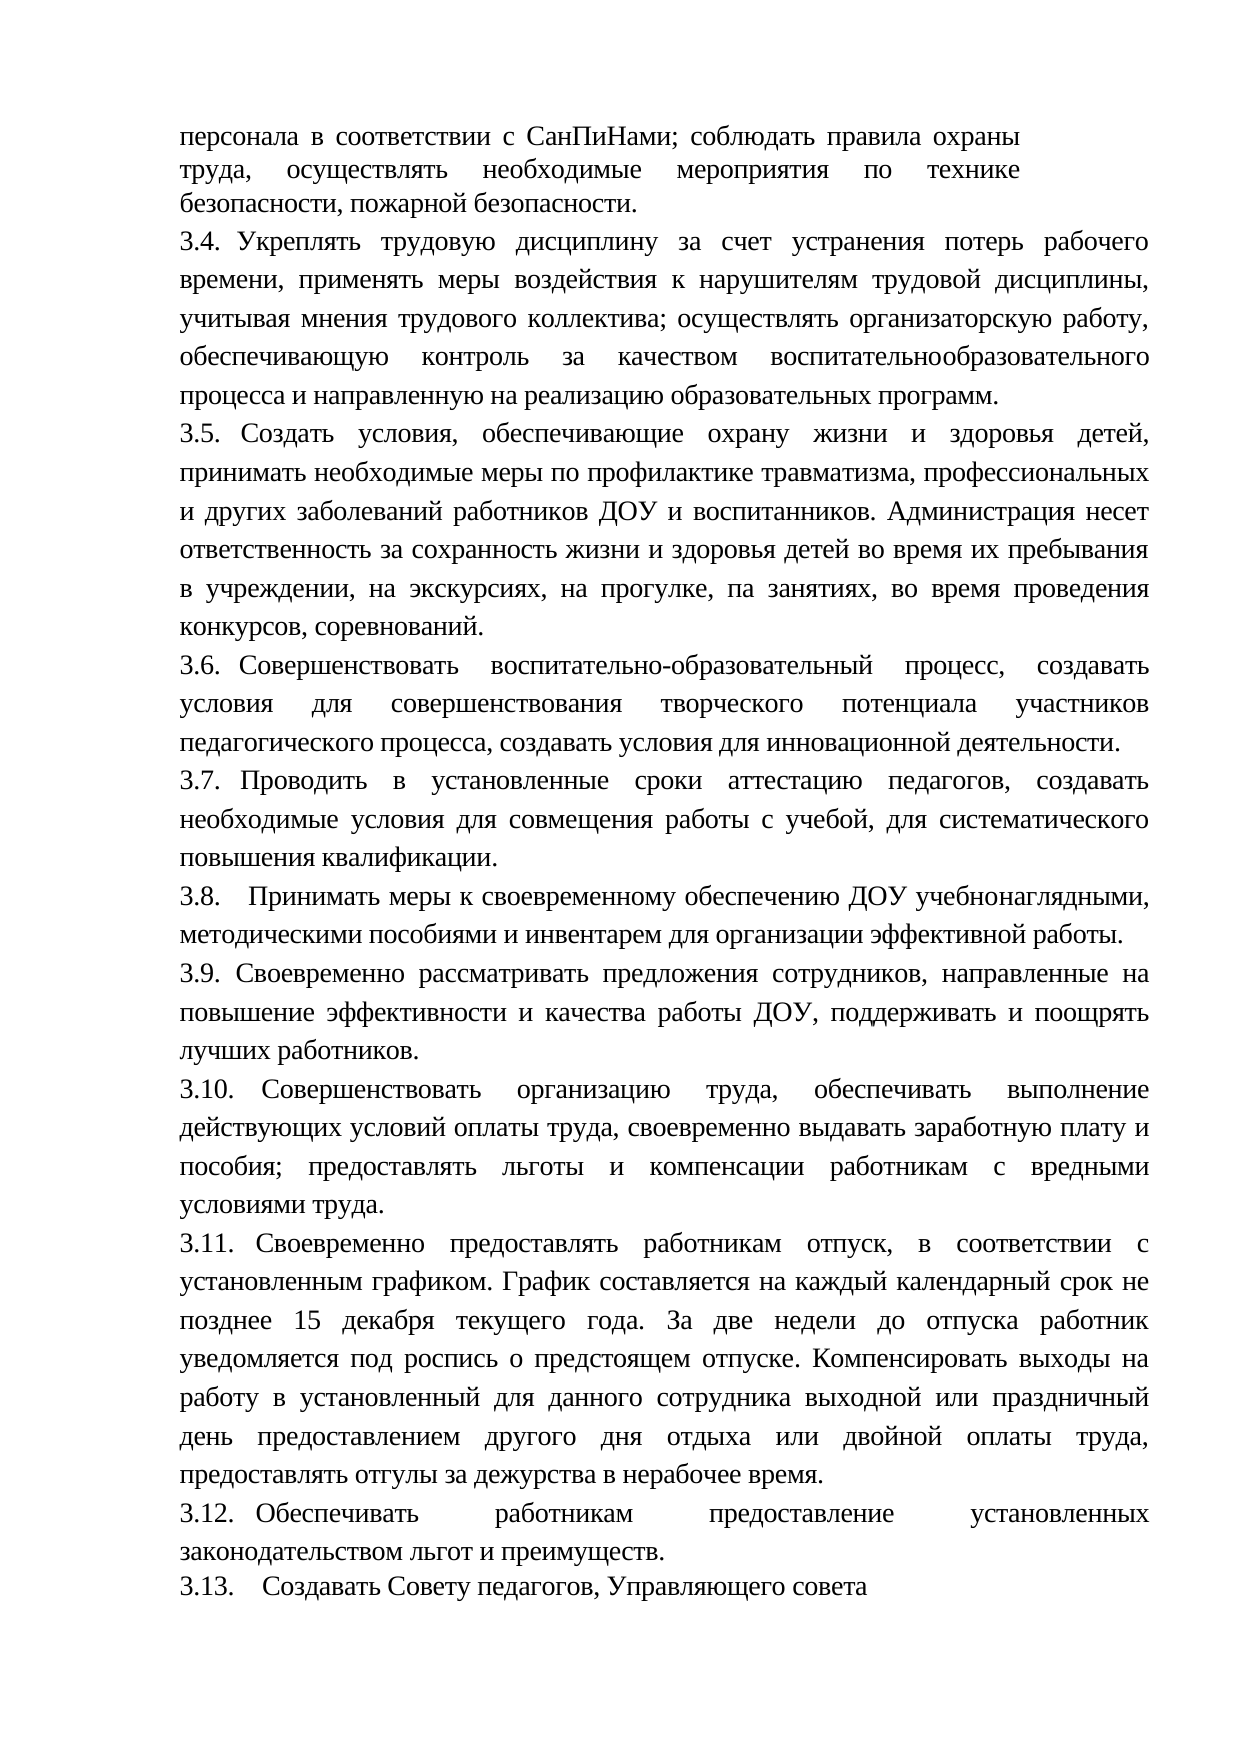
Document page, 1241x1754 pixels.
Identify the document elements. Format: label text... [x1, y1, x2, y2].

list Совершенствовать воспитательно-образовательный процесс, создавать условия для совершенствования творческого потенциала участников педагогического процесса, создавать условия для инновационной деятельности. [179, 643, 1149, 759]
list Создавать Совету педагогов, Управляющего совета [179, 1568, 1149, 1602]
list Укреплять трудовую дисциплину за счет устранения потерь рабочего времени, применять меры воздействия к нарушителям трудовой дисциплины, учитывая мнения трудового коллектива; осуществлять организаторскую работу, обеспечивающую контроль за качеством воспитательнообразовательного процесса и направленную на реализацию образовательных программ. [179, 219, 1149, 412]
list Совершенствовать организацию труда, обеспечивать выполнение действующих условий оплаты труда, своевременно выдавать заработную плату и пособия; предоставлять льготы и компенсации работникам с вредными условиями труда. [179, 1067, 1149, 1221]
list Создать условия, обеспечивающие охрану жизни и здоровья детей, принимать необходимые меры по профилактике травматизма, профессиональных и других заболеваний работников ДОУ и воспитанников. Администрация несет ответственность за сохранность жизни и здоровья детей во время их пребывания в учреждении, на экскурсиях, на прогулке, па занятиях, во время проведения конкурсов, соревнований. [179, 412, 1149, 643]
list Принимать меры к своевременному обеспечению ДОУ учебнонаглядными, методическими пособиями и инвентарем для организации эффективной работы. [179, 874, 1149, 952]
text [179, 118, 1020, 219]
list Своевременно рассматривать предложения сотрудников, направленные на повышение эффективности и качества работы ДОУ, поддерживать и поощрять лучших работников. [179, 952, 1149, 1067]
list Обеспечивать работникам предоставление установленных законодательством льгот и преимуществ. [179, 1491, 1149, 1568]
list Проводить в установленные сроки аттестацию педагогов, создавать необходимые условия для совмещения работы с учебой, для систематического повышения квалификации. [179, 759, 1149, 874]
list Своевременно предоставлять работникам отпуск, в соответствии с установленным графиком. График составляется на каждый календарный срок не позднее 15 декабря текущего года. За две недели до отпуска работник уведомляется под роспись о предстоящем отпуске. Компенсировать выходы на работу в установленный для данного сотрудника выходной или праздничный день предоставлением другого дня отдыха или двойной оплаты труда, предоставлять отгулы за дежурства в нерабочее время. [179, 1221, 1149, 1491]
